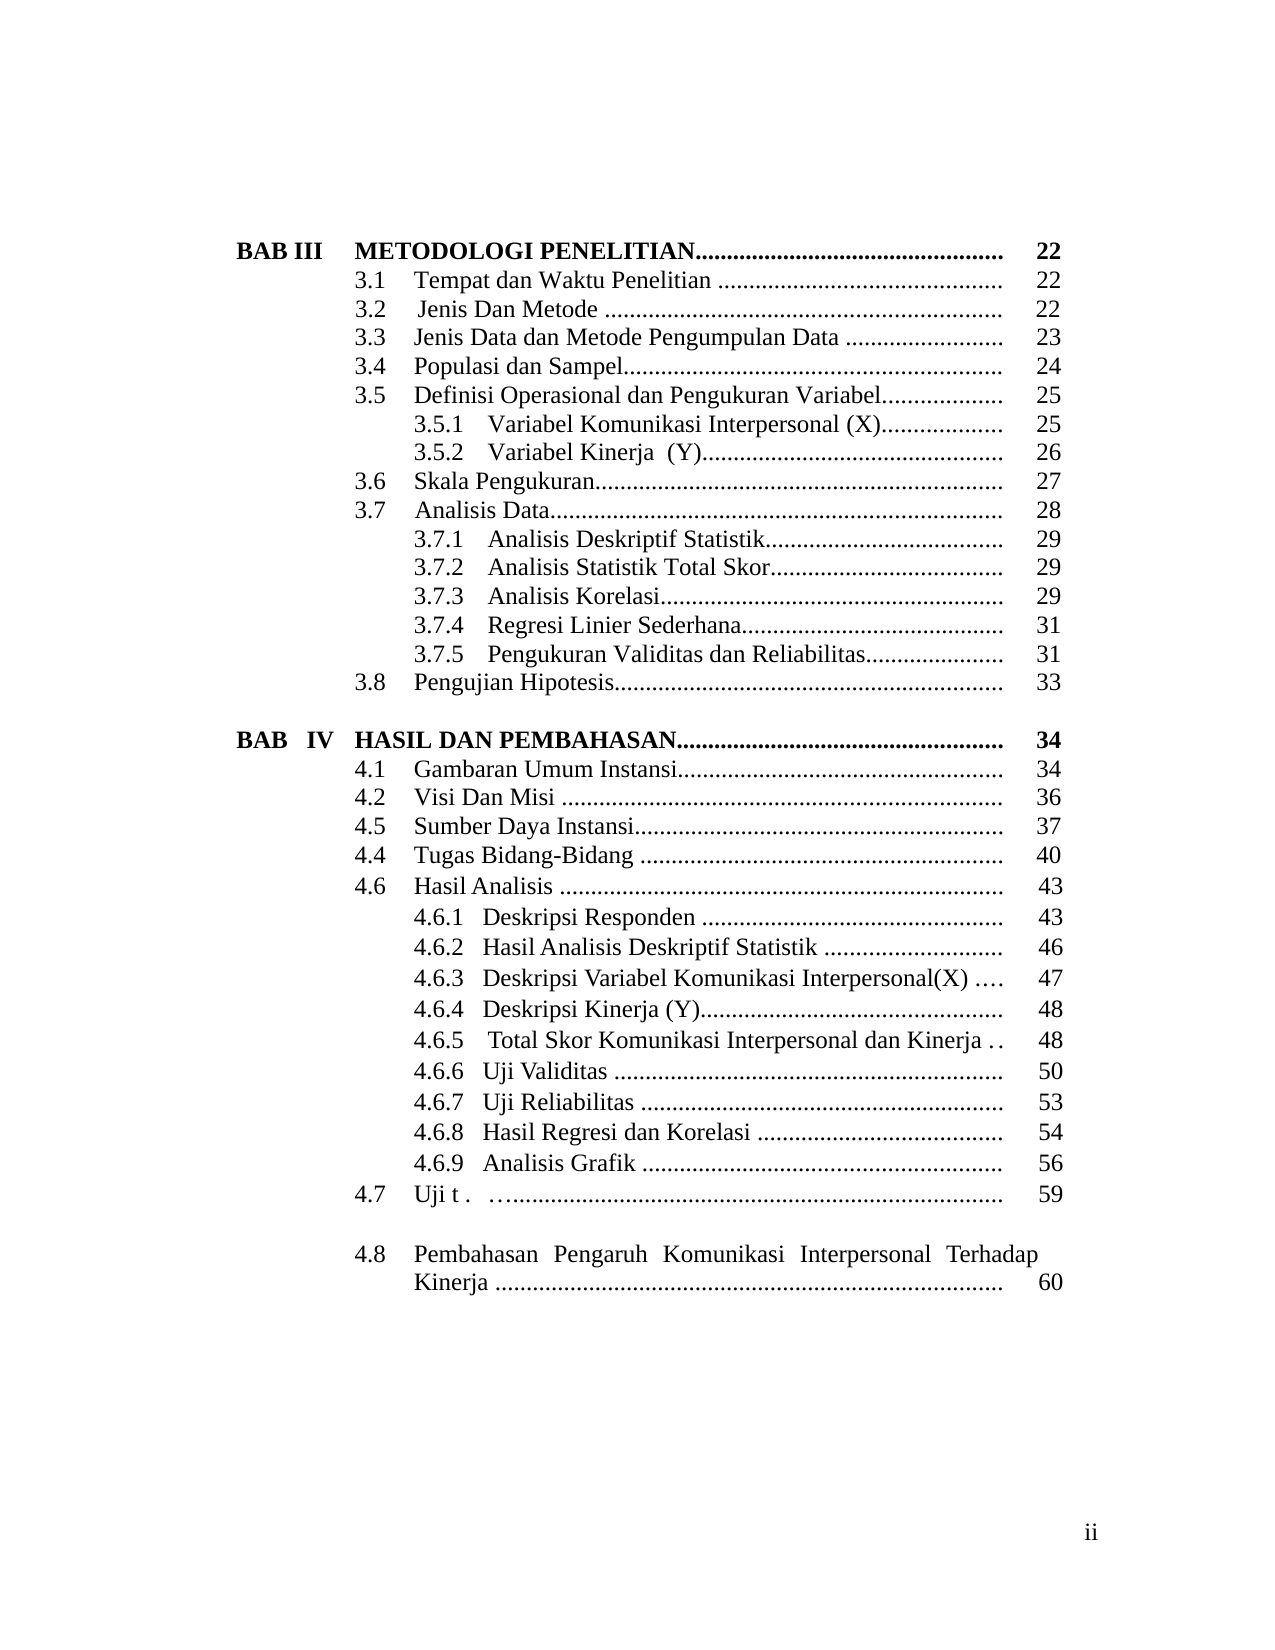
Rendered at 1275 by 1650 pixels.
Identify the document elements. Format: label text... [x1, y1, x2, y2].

text 4.6.7 Uji Reliabilitas 53 [236, 1087, 1039, 1115]
text 4.7 Uji t . …... . 59 [236, 1179, 1039, 1208]
text 4.6.6 Uji Validitas 50 [236, 1056, 1039, 1084]
text 4.8 Pembahasan Pengaruh Komunikasi Interpersonal Terhadap Kinerja 60 [236, 1239, 1039, 1296]
text 4.2 Visi Dan Misi 36 [354, 782, 1098, 811]
text 3.3 Jenis Data dan Metode Pengumpulan Data 23 [354, 322, 1098, 351]
text 3.7.5 Pengukuran Validitas dan Reliabilitas 31 [236, 639, 1098, 667]
text 4.4 Tugas Bidang-Bidang . 40 [236, 840, 1098, 869]
text 3.6 Skala Pengukuran 27 [236, 466, 1098, 495]
text 4.6.3 Deskripsi Variabel Komunikasi Interpersonal(X) 47 [236, 963, 1039, 992]
text 4.6 Hasil Analisis 43 [236, 871, 1098, 899]
text 4.6.9 Analisis Grafik 56 [236, 1148, 1039, 1177]
text 3.5.2 Variabel Kinerja (Y) 26 [236, 437, 1098, 466]
text BAB IV HASIL DAN PEMBAHASAN 34 [236, 725, 1098, 754]
text 3.1 Tempat dan Waktu Penelitian 22 [354, 265, 1098, 294]
text 4.6.2 Hasil Analisis Deskriptif Statistik 46 [236, 932, 1098, 961]
text 4.6.8 Hasil Regresi dan Korelasi 54 [236, 1117, 1039, 1146]
text 3.5 Definisi Operasional dan Pengukuran Variabel 25 [354, 380, 1098, 409]
text 4.5 Sumber Daya Instansi 37 [236, 811, 1098, 840]
text 3.8 Pengujian Hipotesis 33 [236, 667, 1098, 696]
text 4.6.1 Deskripsi Responden 43 [236, 902, 1098, 930]
text 3.7.2 Analisis Statistik Total Skor 29 [236, 552, 1098, 581]
text 4.6.5 Total Skor Komunikasi Interpersonal dan Kinerja 48 [236, 1025, 1039, 1054]
text 3.4 Populasi dan Sampel 24 [236, 351, 1098, 380]
text 3.7.1 Analisis Deskriptif Statistik 29 [236, 524, 1098, 552]
text 4.6.4 Deskripsi Kinerja (Y) 48 [236, 994, 1039, 1023]
text 3.2 Jenis Dan Metode . 22 [349, 294, 1098, 322]
text BAB III METODOLOGI PENELITIAN 22 [236, 236, 1098, 265]
text 4.1 Gambaran Umum Instansi 34 [354, 754, 1098, 782]
text 3.7 Analisis Data 28 [354, 495, 1098, 524]
text 3.5.1 Variabel Komunikasi Interpersonal (X) 25 [236, 409, 1098, 437]
text 3.7.4 Regresi Linier Sederhana 31 [236, 610, 1098, 639]
text 3.7.3 Analisis Korelasi 29 [236, 581, 1098, 610]
